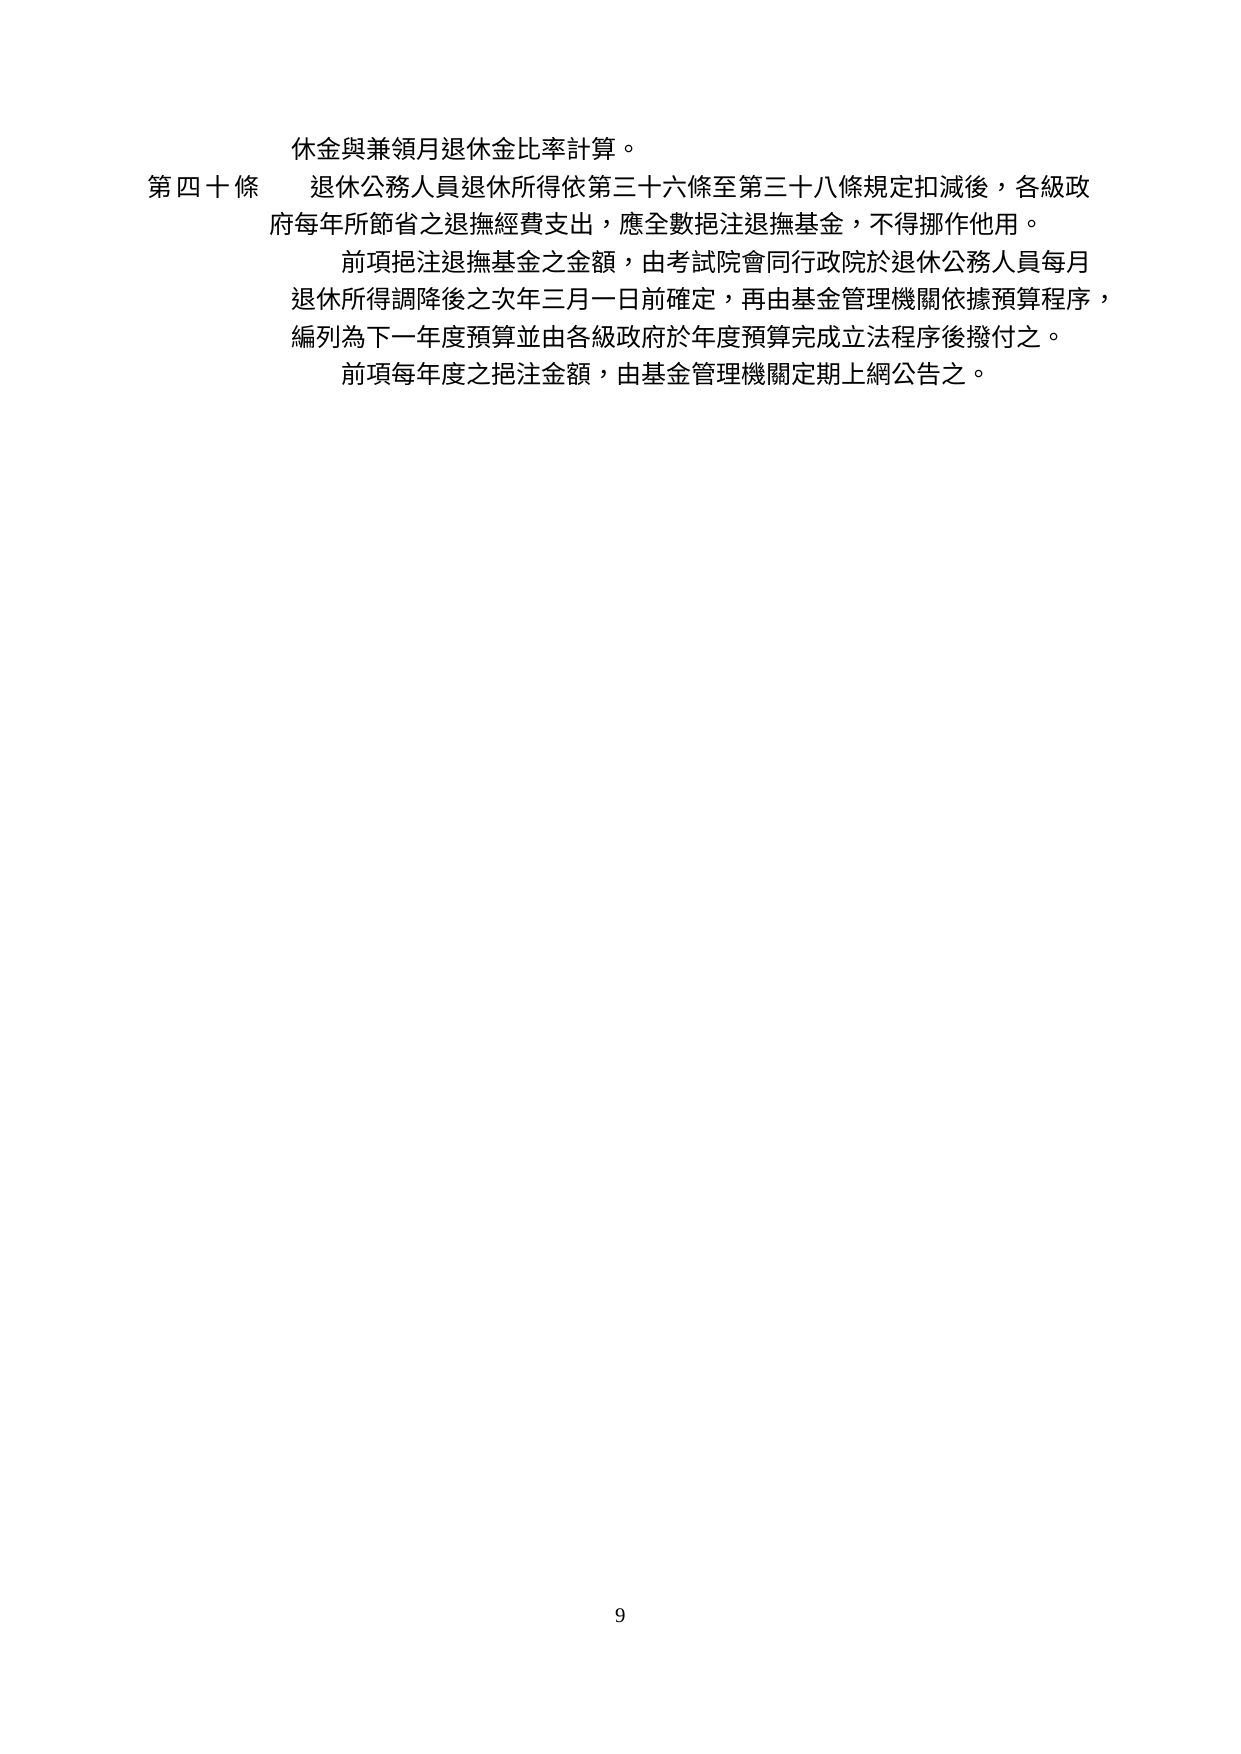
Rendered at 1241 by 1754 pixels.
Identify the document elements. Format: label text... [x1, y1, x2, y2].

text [291, 129, 1092, 167]
text 第四十條 退休公務人員退休所得依第三十六條至第三十八條規定扣減後，各級政府每年所節省之退撫經費支出，應全數挹注退撫基金，不得挪作他用。 [148, 167, 1092, 242]
text 前項挹注退撫基金之金額，由考試院會同行政院於退休公務人員每月退休所得調降後之次年三月一日前確定，再由基金管理機關依據預算程序，編列為下一年度預算並由各級政府於年度預算完成立法程序後撥付之。 [291, 242, 1092, 354]
text 前項每年度之挹注金額，由基金管理機關定期上網公告之。 [291, 354, 1092, 392]
